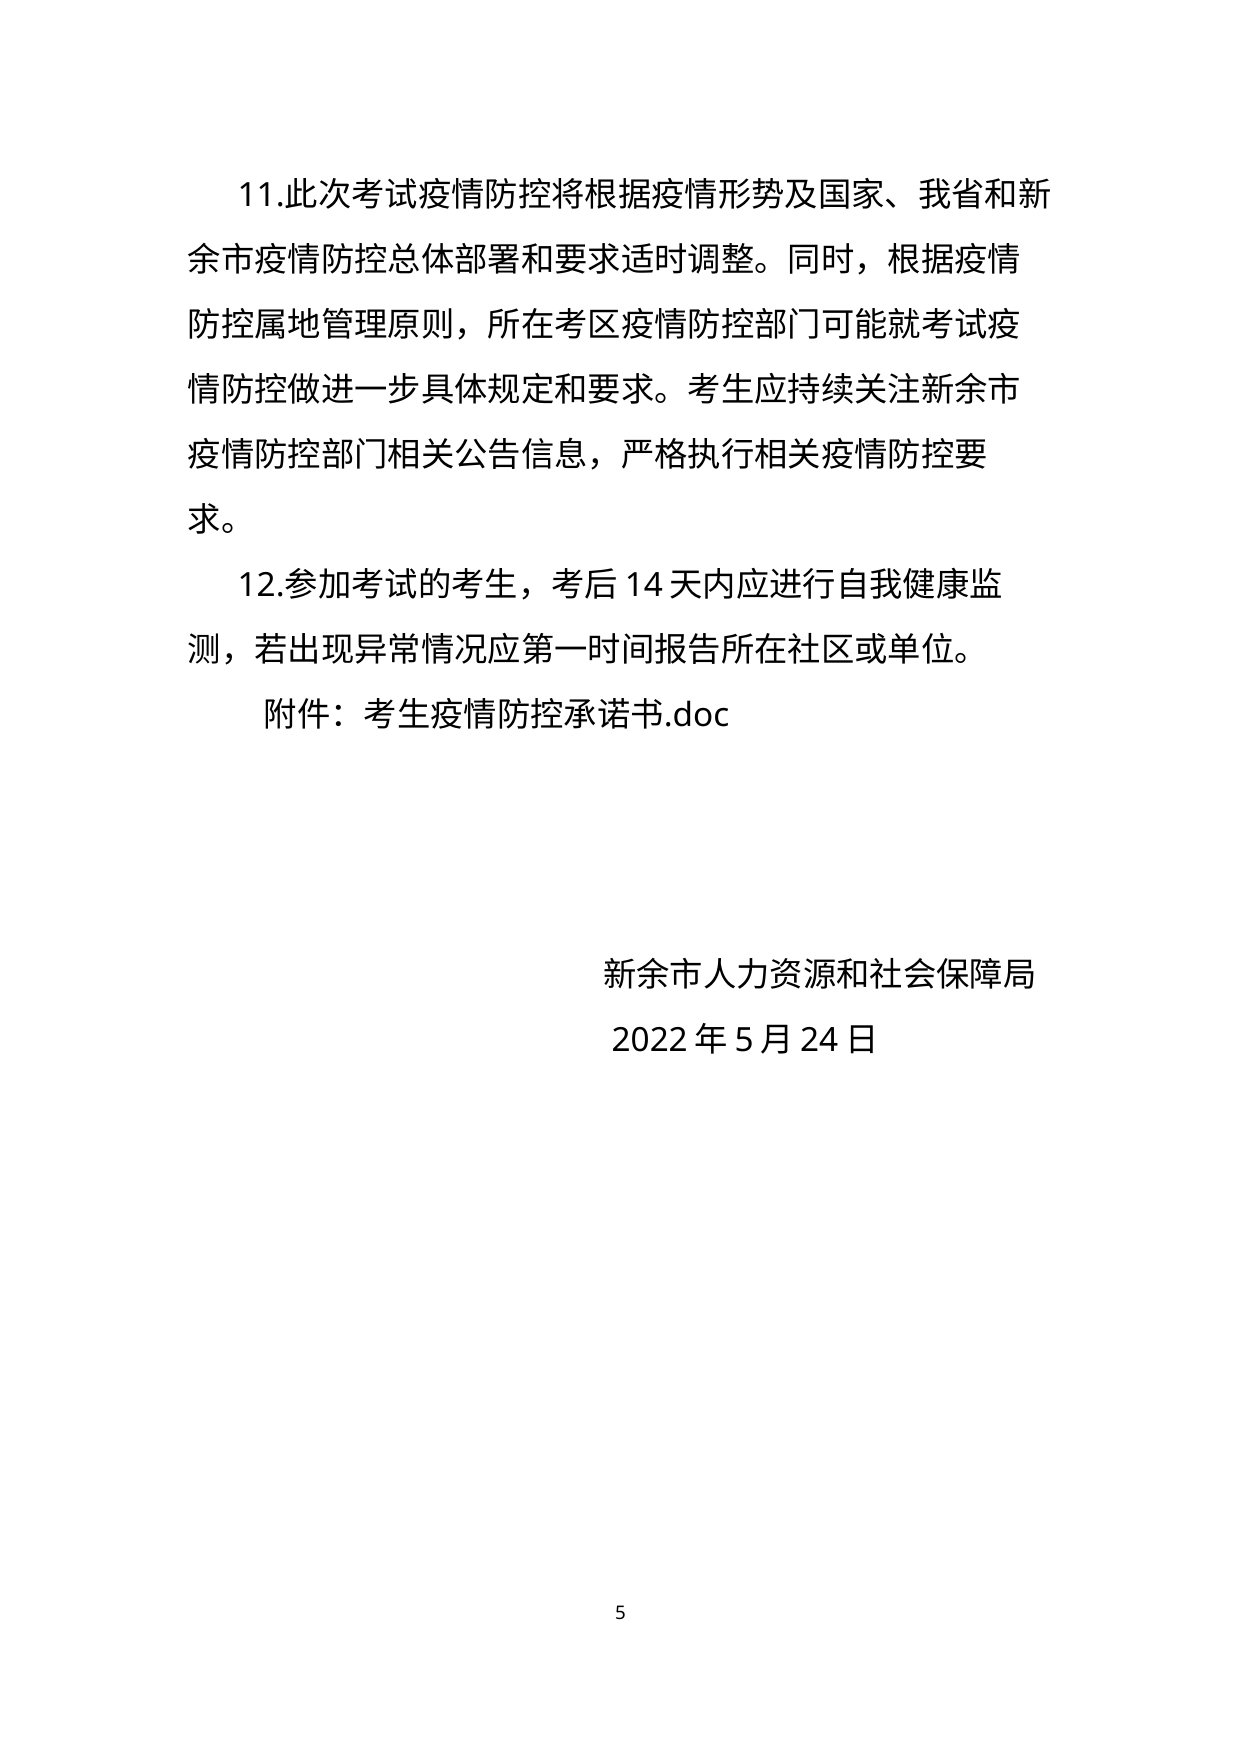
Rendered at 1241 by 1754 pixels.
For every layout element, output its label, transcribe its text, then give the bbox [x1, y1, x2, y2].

text 新余市人力资源和社会保障局 [187, 940, 1053, 1005]
text 2022年5月24日 [187, 1005, 1053, 1070]
text 12.参加考试的考生，考后14天内应进行自我健康监测，若出现异常情况应第一时间报告所在社区或单位。 [187, 550, 1053, 680]
text 附件：考生疫情防控承诺书.doc [187, 680, 1053, 745]
text 11.此次考试疫情防控将根据疫情形势及国家、我省和新余市疫情防控总体部署和要求适时调整。同时，根据疫情防控属地管理原则，所在考区疫情防控部门可能就考试疫情防控做进一步具体规定和要求。考生应持续关注新余市疫情防控部门相关公告信息，严格执行相关疫情防控要求。 [187, 160, 1053, 550]
